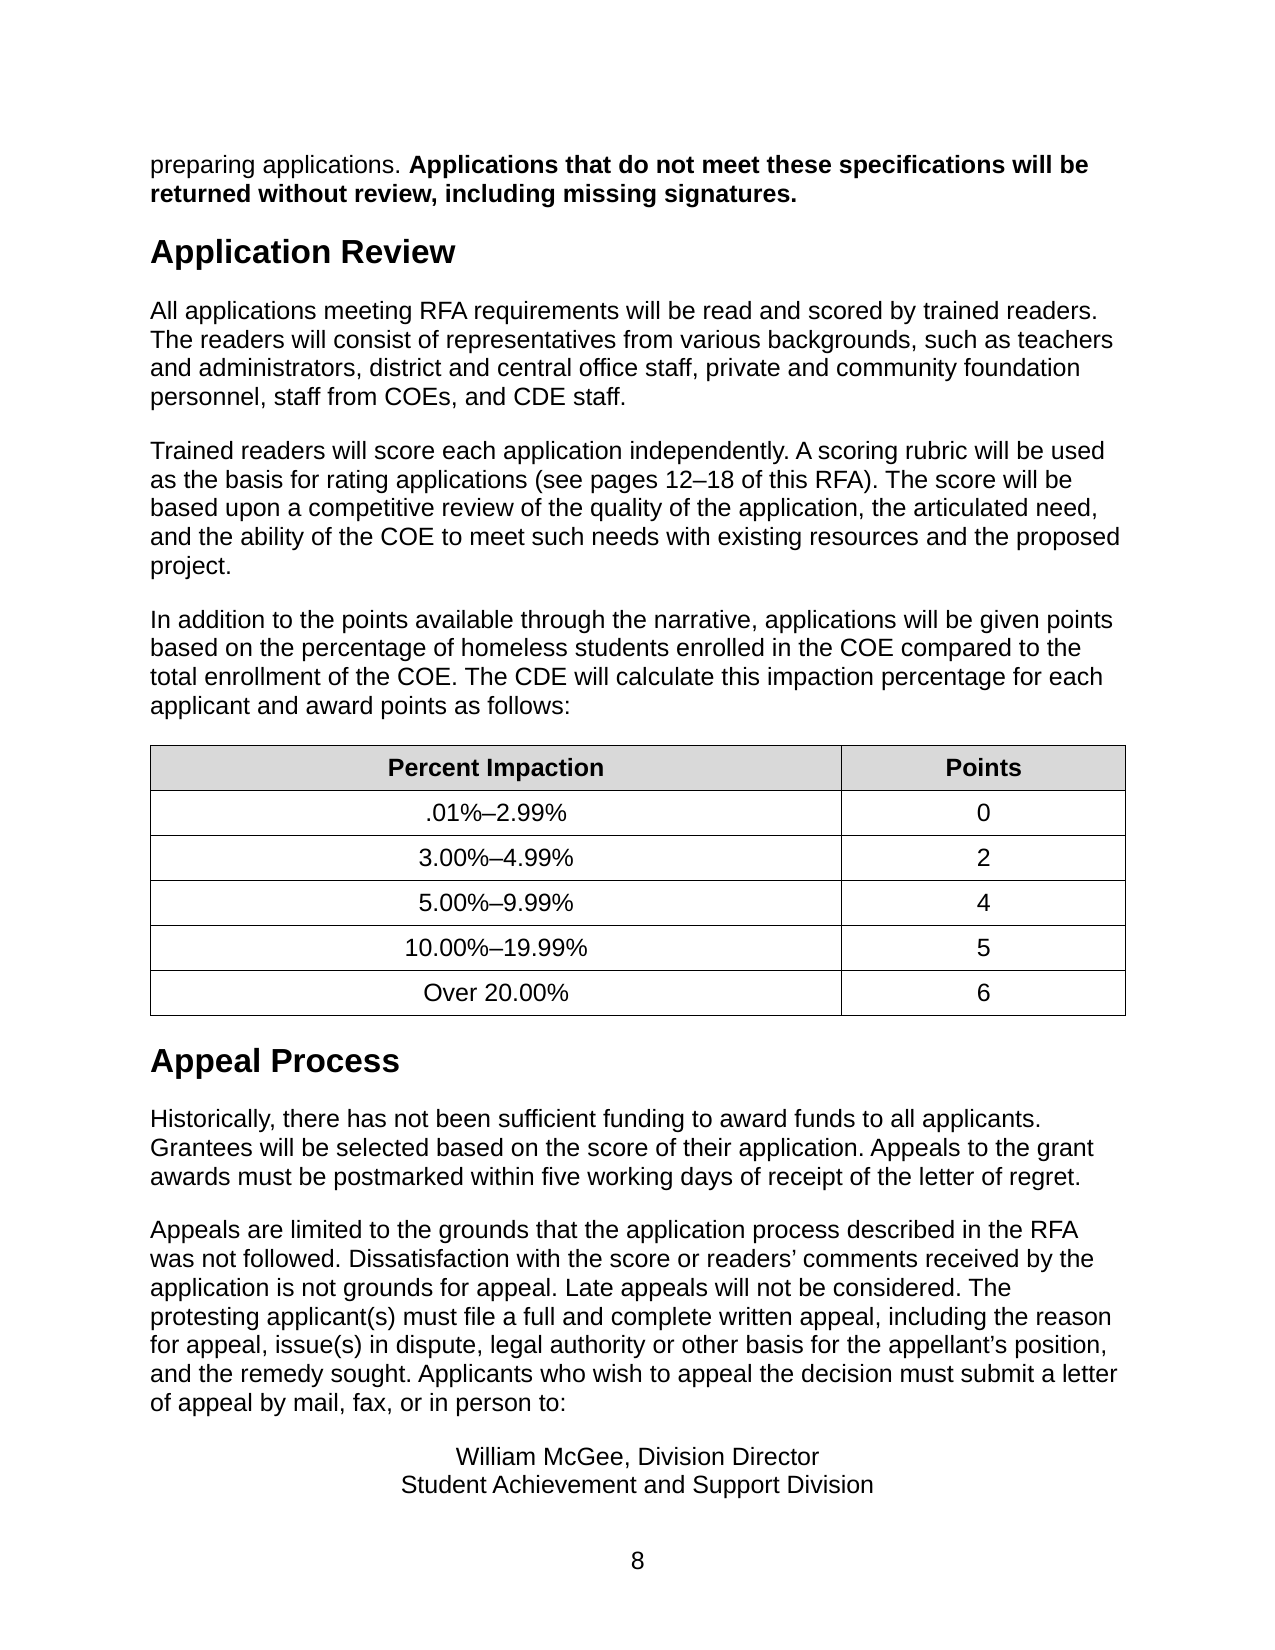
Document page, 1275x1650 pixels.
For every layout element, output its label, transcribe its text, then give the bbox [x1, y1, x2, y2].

text Historically, there has not been sufficient funding to award funds to all applicants. Grantees will be selected based on the score of their application. Appeals to the grant awards must be postmarked within five working days of receipt of the letter of regret. [150, 1104, 1125, 1190]
table_cell 10.00%–19.99% [151, 926, 841, 970]
text All applications meeting RFA requirements will be read and scored by trained readers. The readers will consist of representatives from various backgrounds, such as teachers and administrators, district and central office staff, private and community foundation personnel, staff from COEs, and CDE staff. [150, 296, 1125, 411]
text Appeals are limited to the grounds that the application process described in the RFA was not followed. Dissatisfaction with the score or readers’ comments received by the application is not grounds for appeal. Late appeals will not be considered. The protesting applicant(s) must file a full and complete written appeal, including the reason for appeal, issue(s) in dispute, legal authority or other basis for the appellant’s position, and the remedy sought. Applicants who wish to appeal the decision must submit a letter of appeal by mail, fax, or in person to: [150, 1215, 1125, 1417]
table_header Percent Impaction [151, 746, 841, 790]
table_cell 3.00%–4.99% [151, 836, 841, 880]
table_header Points [842, 746, 1125, 790]
table_cell 4 [842, 881, 1125, 925]
table_cell 2 [842, 836, 1125, 880]
table_cell 5 [842, 926, 1125, 970]
text Trained readers will score each application independently. A scoring rubric will be used as the basis for rating applications (see pages 12–18 of this RFA). The score will be based upon a competitive review of the quality of the application, the articulated need, and the ability of the COE to meet such needs with existing resources and the proposed project. [150, 436, 1125, 580]
subtitle Appeal Process [150, 1041, 1125, 1079]
text William McGee, Division Director [150, 1442, 1125, 1470]
text Student Achievement and Support Division [150, 1470, 1125, 1499]
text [150, 150, 1125, 207]
text In addition to the points available through the narrative, applications will be given points based on the percentage of homeless students enrolled in the COE compared to the total enrollment of the COE. The CDE will calculate this impaction percentage for each applicant and award points as follows: [150, 605, 1125, 720]
table_cell 0 [842, 791, 1125, 835]
table_cell .01%–2.99% [151, 791, 841, 835]
table_cell Over 20.00% [151, 971, 841, 1015]
subtitle Application Review [150, 232, 1125, 271]
table_cell 5.00%–9.99% [151, 881, 841, 925]
table_cell 6 [842, 971, 1125, 1015]
